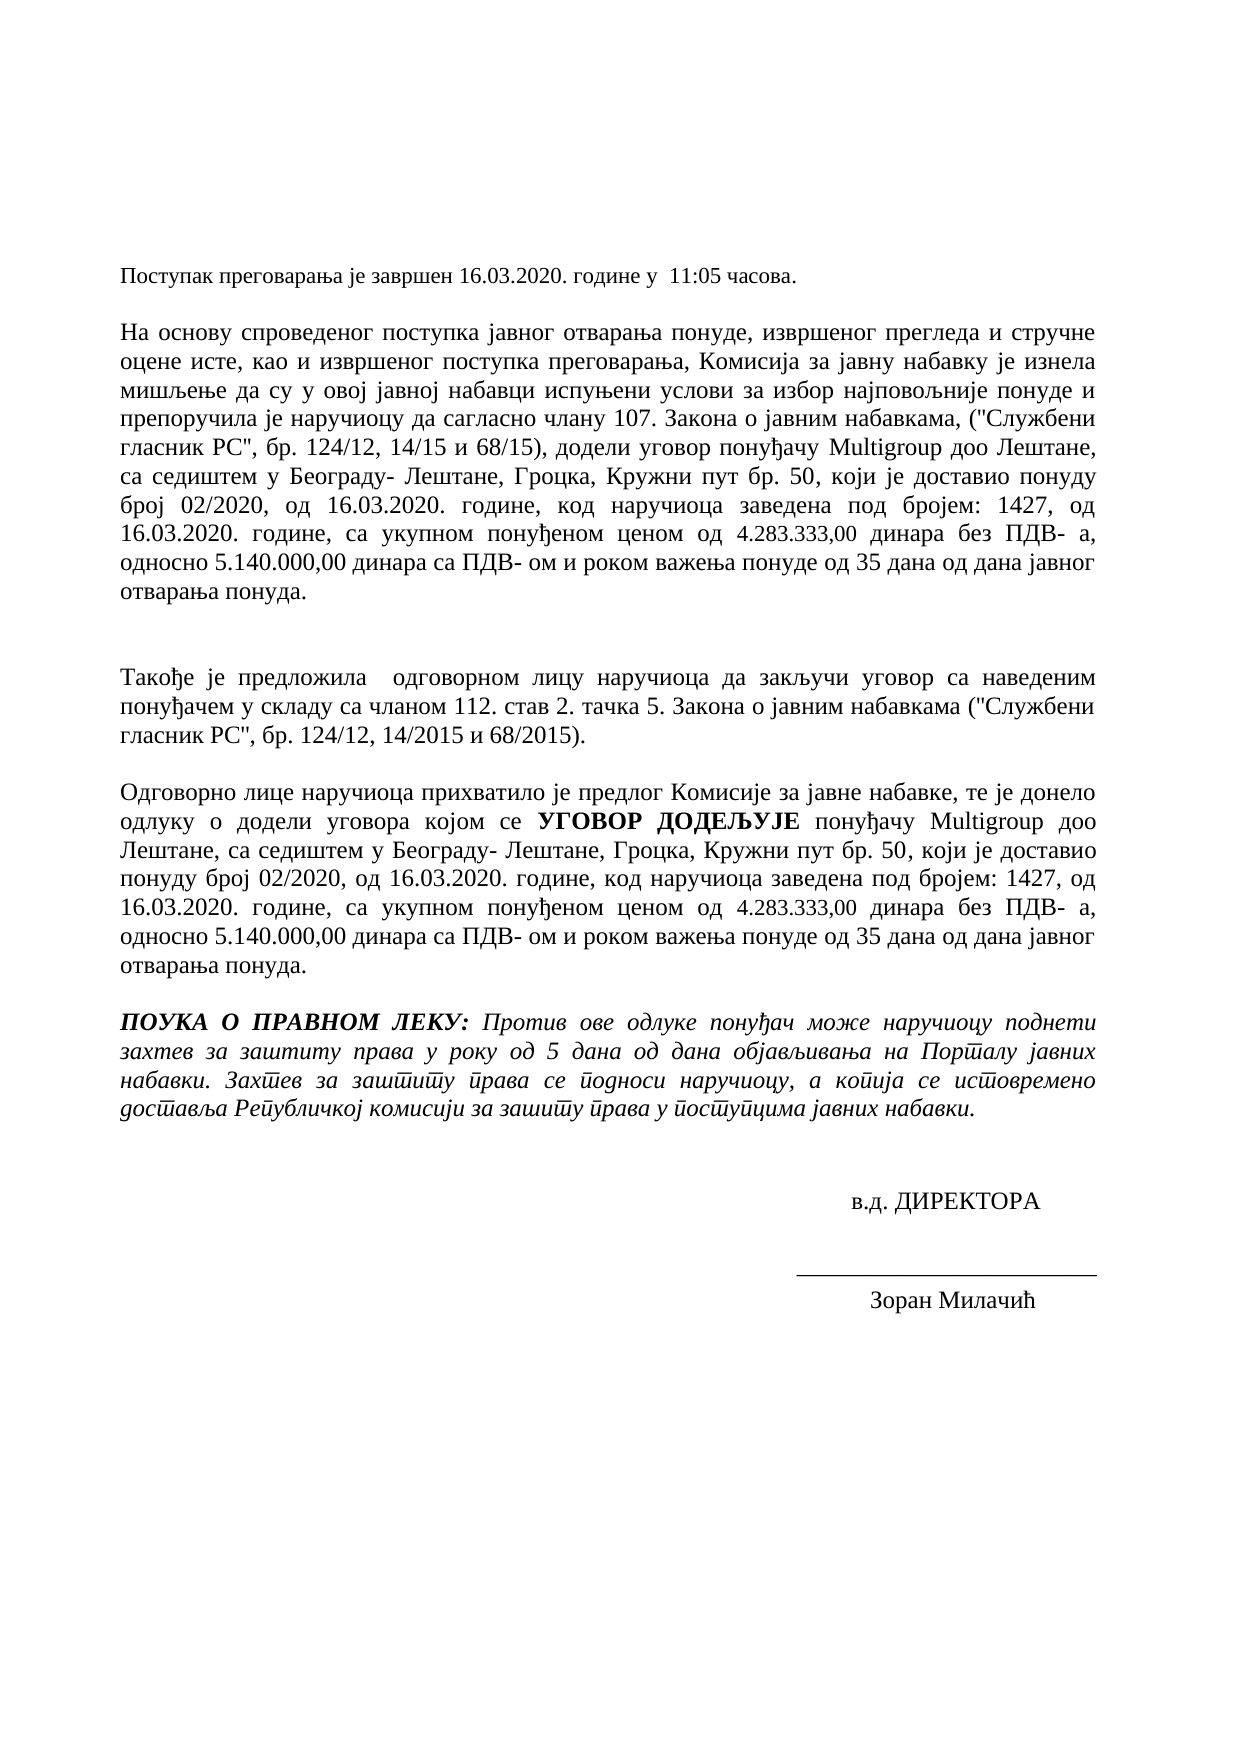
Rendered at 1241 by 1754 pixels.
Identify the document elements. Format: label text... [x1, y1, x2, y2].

text Зоран Милачић [120, 1285, 1097, 1313]
subtitle в.д. ДИРЕКТОРА [120, 1186, 1097, 1215]
text ПОУКА О ПРАВНОМ ЛЕКУ: Против ове одлуке понуђач може наручиоцу поднети захтев за заштиту права у року од 5 дана од дана објављивања на Порталу јавних набавки. Захтев за заштиту права се подноси наручиоцу, а копија се истовремено доставља Републичкој комисији за зашиту права у поступцима јавних набавки. [120, 1007, 1097, 1122]
text Такође је предложила одговорном лицу наручиоца да закључи уговор са наведеним понуђачем у складу са чланом 112. став 2. тачка 5. Закона о јавним набавкама (''Службени гласник РС'', бр. 124/12, 14/2015 и 68/2015). [120, 662, 1097, 748]
text Одговорно лице наручиоца прихватило је предлог Комисије за јавне набавке, те је донело одлуку о додели уговора којом се УГОВОР ДОДЕЉУЈЕ понуђачу Multigroup доо Лештане, са седиштем у Београду- Лештане, Гроцка, Кружни пут бр. 50, који је доставио понуду број 02/2020, од 16.03.2020. године, код наручиоца заведена под бројем: 1427, од 16.03.2020. године, са укупном понуђеном ценом од 4.283.333,00 динара без ПДВ- а, односно 5.140.000,00 динара са ПДВ- ом и роком важења понуде од 35 дана од дана јавног отварања понуда. [120, 777, 1097, 978]
text Поступак преговарања је завршен 16.03.2020. године у 11:05 часова. [120, 262, 1097, 288]
subtitle ________________________ [120, 1250, 1097, 1278]
text На основу спроведеног поступка јавног отварања понуде, извршеног прегледа и стручне оцене исте, као и извршеног поступка преговарања, Комисија за јавну набавку је изнела мишљење да су у овој јавној набавци испуњени услови за избор најповољније понуде и препоручила је наручиоцу да сагласно члану 107. Закона о јавним набавкама, (''Службени гласник РС'', бр. 124/12, 14/15 и 68/15), додели уговор понуђачу Multigroup доо Лештане, са седиштем у Београду- Лештане, Гроцка, Кружни пут бр. 50, који је доставио понуду број 02/2020, од 16.03.2020. године, код наручиоца заведена под бројем: 1427, од 16.03.2020. године, са укупном понуђеном ценом од 4.283.333,00 динара без ПДВ- а, односно 5.140.000,00 динара са ПДВ- ом и роком важења понуде од 35 дана од дана јавног отварања понуда. [120, 317, 1097, 605]
